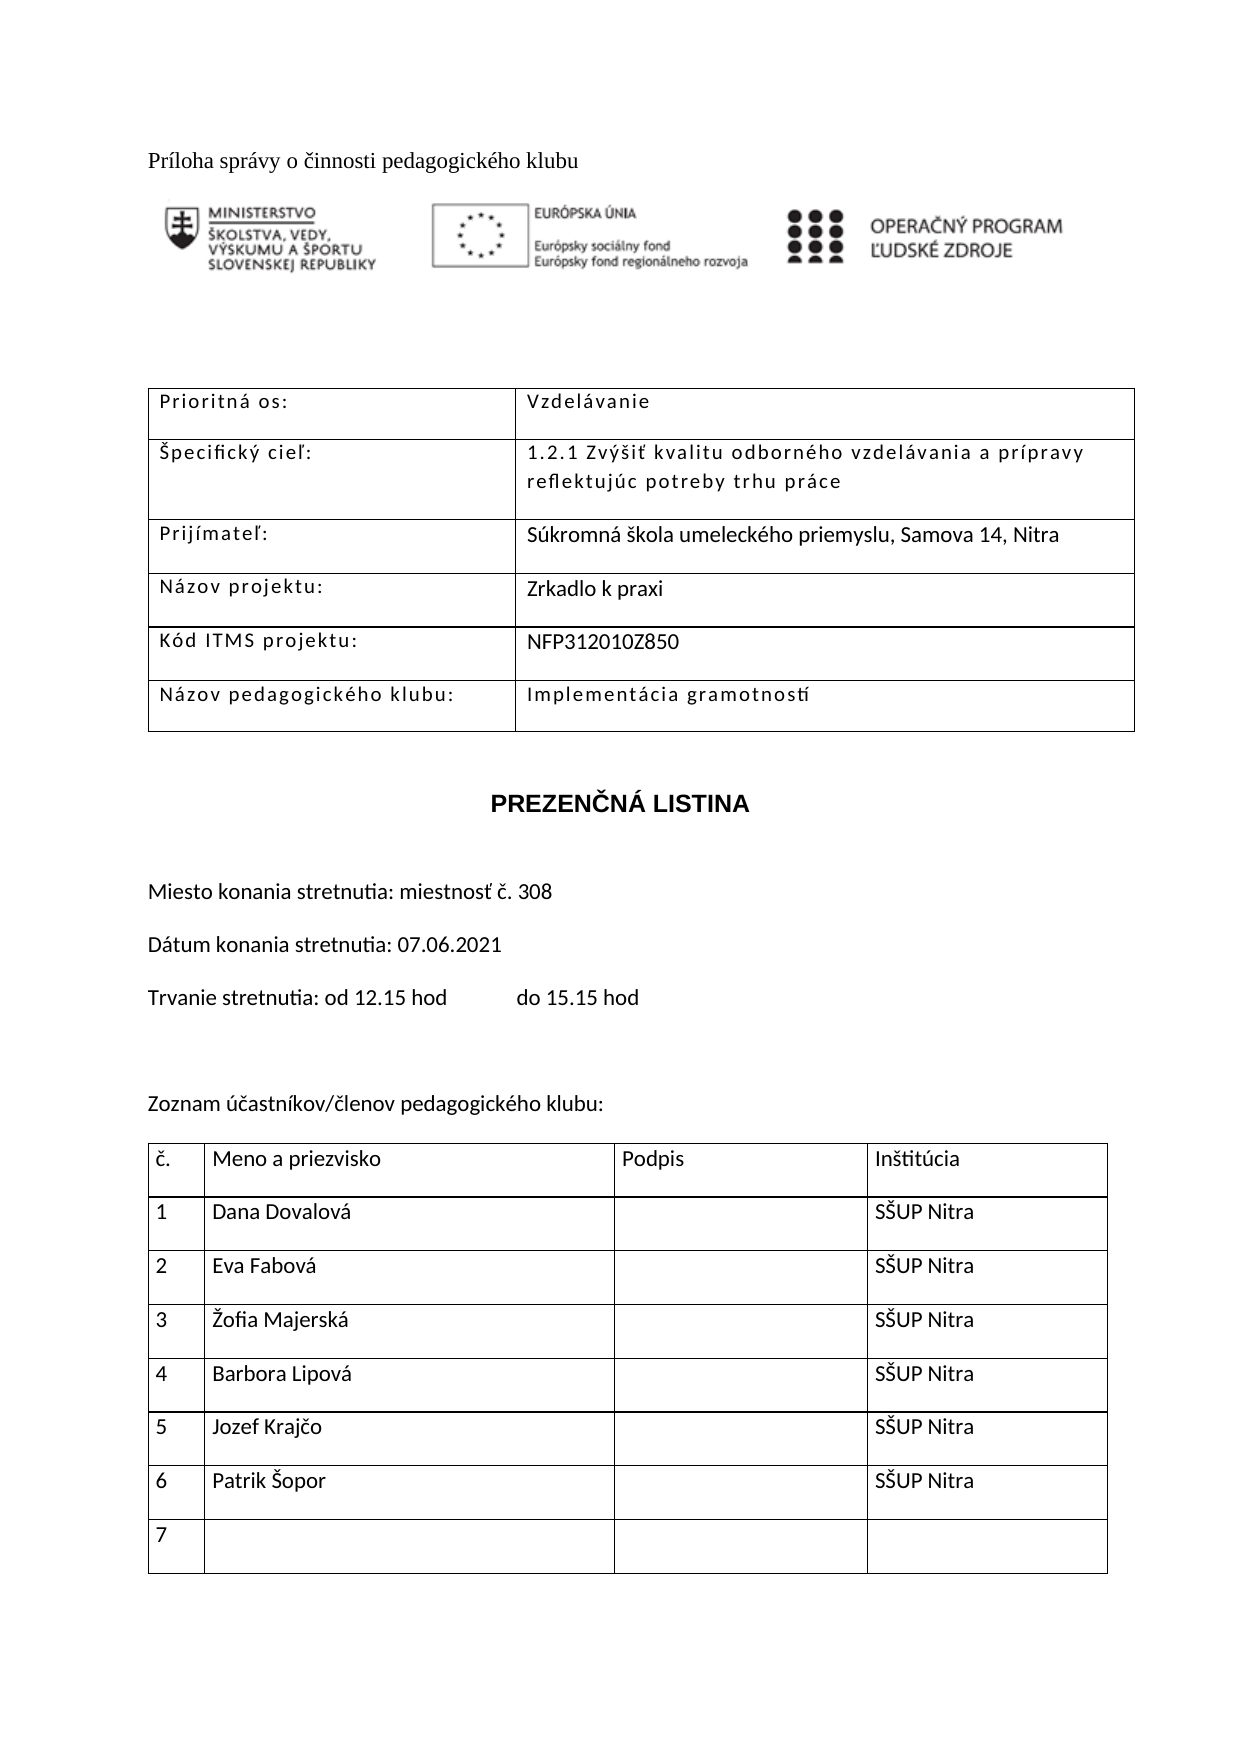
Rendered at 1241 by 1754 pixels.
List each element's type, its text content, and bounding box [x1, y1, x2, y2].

table_cell Názov projektu: [149, 574, 515, 626]
table_cell Patrik Šopor [205, 1466, 614, 1519]
table_header č. [149, 1144, 204, 1196]
table_header Meno a priezvisko [205, 1144, 614, 1196]
table_cell 2 [149, 1251, 204, 1304]
table_cell Dana Dovalová [205, 1198, 614, 1250]
table_cell SŠUP Nitra [868, 1251, 1107, 1304]
picture [147, 178, 1092, 310]
table_cell [615, 1413, 867, 1465]
table_cell [868, 1520, 1107, 1573]
text Miesto konania stretnutia: miestnosť č. 308 [148, 877, 1093, 906]
table_header Vzdelávanie [516, 389, 1134, 438]
text Dátum konania stretnutia: 07.06.2021 [148, 931, 1093, 958]
table_cell Barbora Lipová [205, 1359, 614, 1411]
table_cell 1.2.1 Zvýšiť kvalitu odborného vzdelávania a prípravy reflektujúc potreby trhu práce [516, 440, 1134, 519]
table_cell SŠUP Nitra [868, 1198, 1107, 1250]
table_cell [615, 1466, 867, 1519]
table_cell Implementácia gramotností [516, 681, 1134, 731]
table_cell [615, 1520, 867, 1573]
table_cell SŠUP Nitra [868, 1413, 1107, 1465]
table_cell 3 [149, 1305, 204, 1358]
table_cell [615, 1198, 867, 1250]
table_cell 5 [149, 1413, 204, 1465]
table_cell [615, 1305, 867, 1358]
text Zoznam účastníkov/členov pedagogického klubu: [148, 1089, 1093, 1118]
table_cell SŠUP Nitra [868, 1359, 1107, 1411]
table_cell NFP312010Z850 [516, 628, 1134, 680]
table_cell Názov pedagogického klubu: [149, 681, 515, 731]
table_cell Jozef Krajčo [205, 1413, 614, 1465]
table_cell SŠUP Nitra [868, 1305, 1107, 1358]
table_cell Súkromná škola umeleckého priemyslu, Samova 14, Nitra [516, 520, 1134, 573]
table_cell 4 [149, 1359, 204, 1411]
table_cell Špecifický cieľ: [149, 440, 515, 519]
table_cell Žofia Majerská [205, 1305, 614, 1358]
table_cell Kód ITMS projektu: [149, 628, 515, 680]
text Trvanie stretnutia: od 12.15 hod do 15.15 hod [148, 983, 1093, 1012]
table_cell SŠUP Nitra [868, 1466, 1107, 1519]
table_cell Zrkadlo k praxi [516, 574, 1134, 626]
table_cell [205, 1520, 614, 1573]
table_header Podpis [615, 1144, 867, 1196]
table_header Prioritná os: [149, 389, 515, 438]
table_cell [615, 1251, 867, 1304]
table_cell 1 [149, 1198, 204, 1250]
table_cell 6 [149, 1466, 204, 1519]
table_cell [615, 1359, 867, 1411]
subtitle PREZENČNÁ LISTINA [148, 789, 1093, 818]
table_cell 7 [149, 1520, 204, 1573]
table_header Inštitúcia [868, 1144, 1107, 1196]
table_cell Eva Fabová [205, 1251, 614, 1304]
table_cell Prijímateľ: [149, 520, 515, 573]
